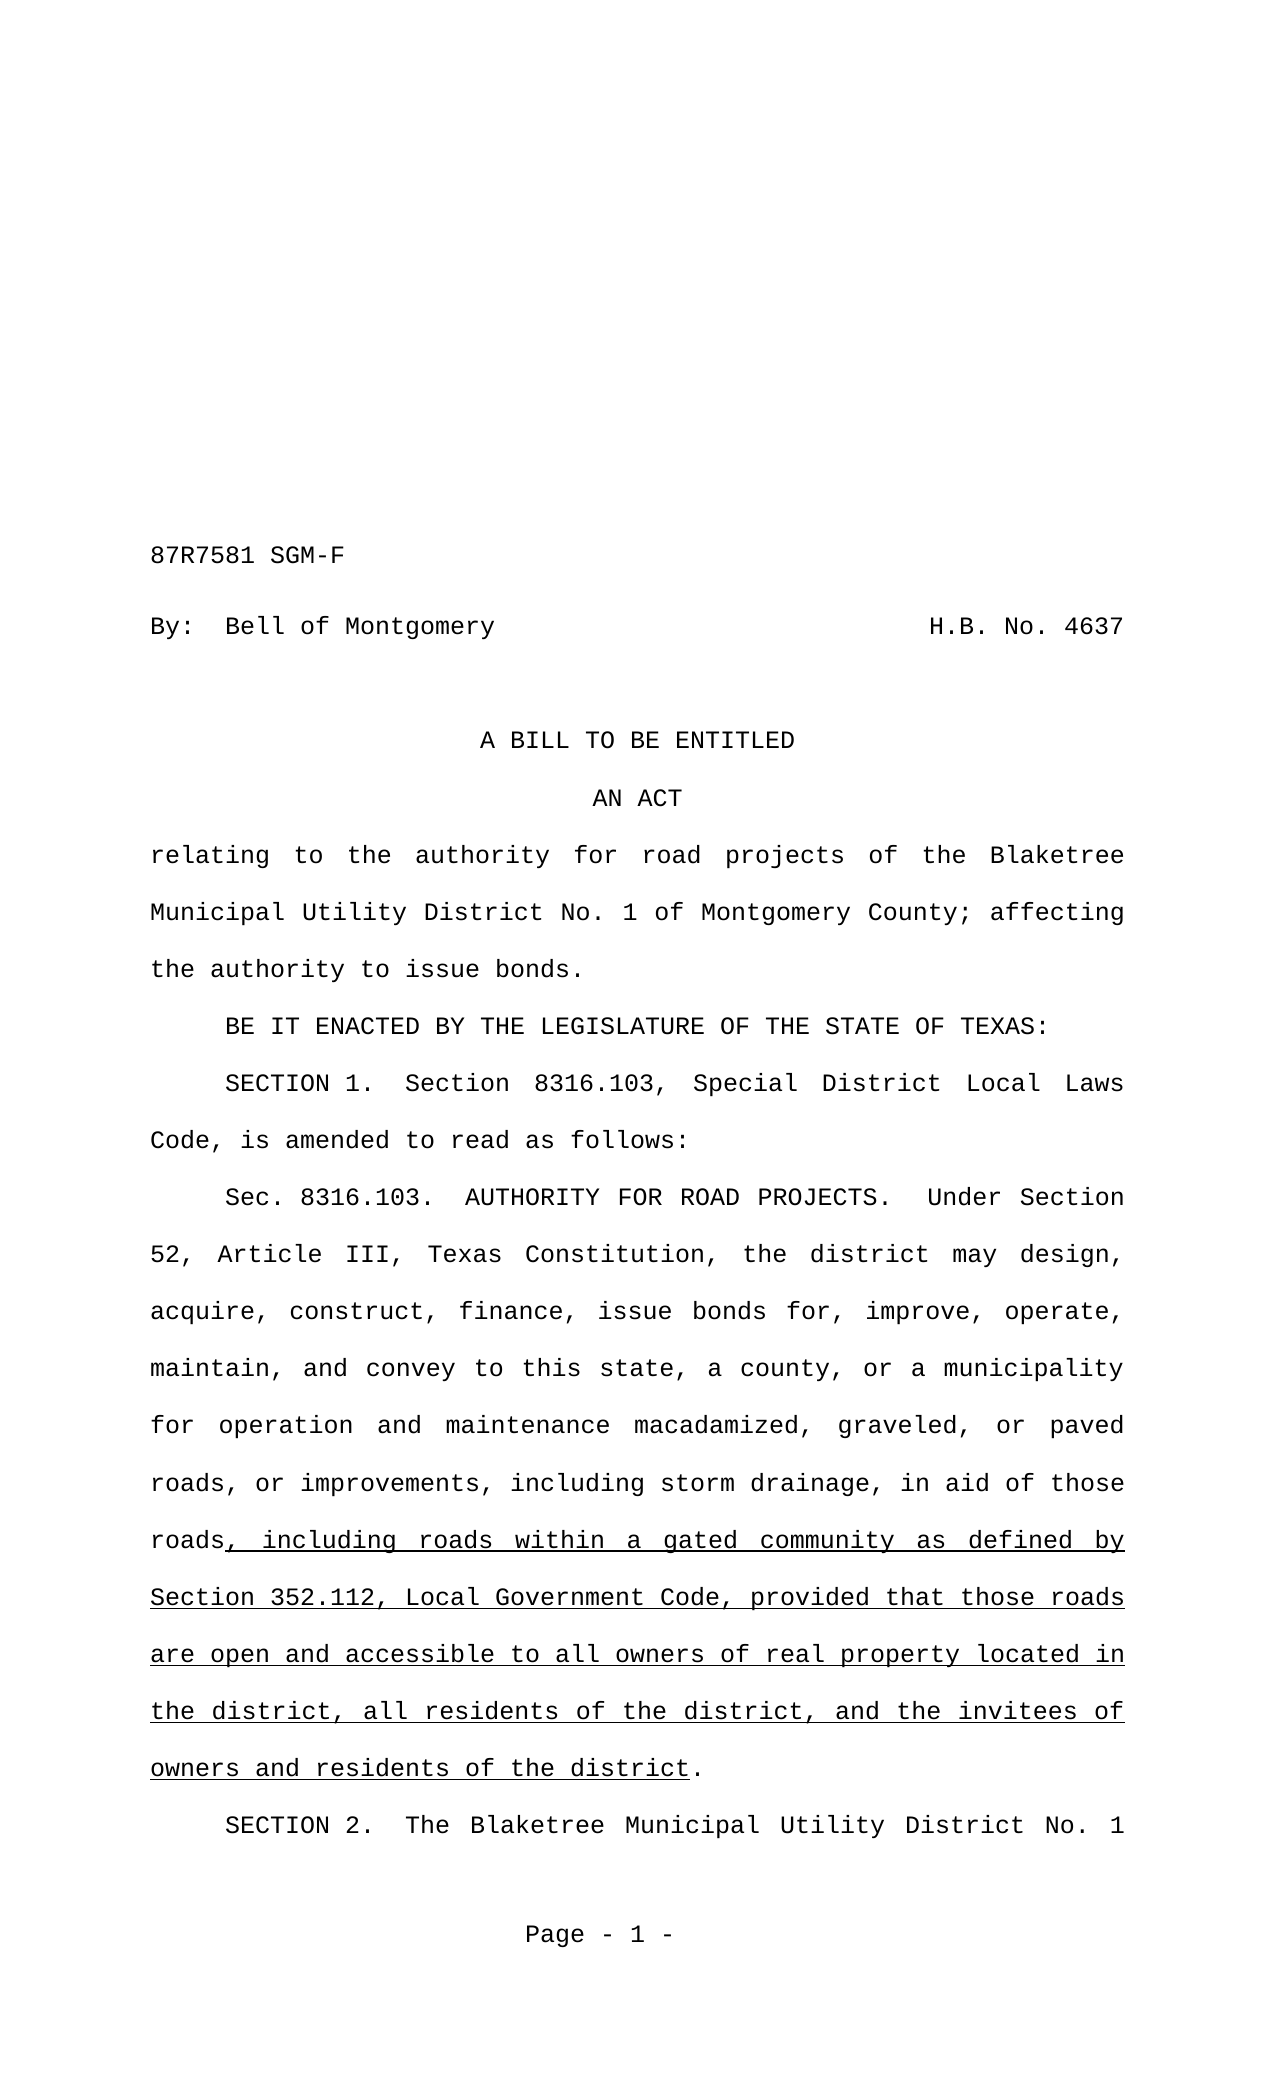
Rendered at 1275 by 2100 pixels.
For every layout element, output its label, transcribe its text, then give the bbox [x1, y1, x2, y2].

text relating to the authority for road projects of the Blaketree Municipal Utility District No. 1 of Montgomery County; affecting the authority to issue bonds. [150, 842, 1125, 985]
text Sec. 8316.103. AUTHORITY FOR ROAD PROJECTS. Under Section 52, Article III, Texas Constitution, the district may design, acquire, construct, finance, issue bonds for, improve, operate, maintain, and convey to this state, a county, or a municipality for operation and maintenance macadamized, graveled, or paved roads, or improvements, including storm drainage, in aid of those roads, including roads within a gated community as defined by Section 352.112, Local Government Code, provided that those roads are open and accessible to all owners of real property located in the district, all residents of the district, and the invitees of owners and residents of the district. [150, 1184, 1125, 1608]
text Sec. 8316.103. AUTHORITY FOR ROAD PROJECTS. Under Section 52, Article III, Texas Constitution, the district may design, acquire, construct, finance, issue bonds for, improve, operate, maintain, and convey to this state, a county, or a municipality for operation and maintenance macadamized, graveled, or paved roads, or improvements, including storm drainage, in aid of those roads, including roads within a gated community as defined by Section 352.112, Local Government Code, provided that those roads are open and accessible to all owners of real property located in the district, all residents of the district, and the invitees of owners and residents of the district. [150, 1666, 1125, 1722]
text AN ACT [150, 785, 1125, 813]
text Sec. 8316.103. AUTHORITY FOR ROAD PROJECTS. Under Section 52, Article III, Texas Constitution, the district may design, acquire, construct, finance, issue bonds for, improve, operate, maintain, and convey to this state, a county, or a municipality for operation and maintenance macadamized, graveled, or paved roads, or improvements, including storm drainage, in aid of those roads, including roads within a gated community as defined by Section 352.112, Local Government Code, provided that those roads are open and accessible to all owners of real property located in the district, all residents of the district, and the invitees of owners and residents of the district. [150, 1609, 1125, 1665]
text BE IT ENACTED BY THE LEGISLATURE OF THE STATE OF TEXAS: [150, 1013, 1125, 1042]
text A BILL TO BE ENTITLED [150, 728, 1125, 756]
text Sec. 8316.103. AUTHORITY FOR ROAD PROJECTS. Under Section 52, Article III, Texas Constitution, the district may design, acquire, construct, finance, issue bonds for, improve, operate, maintain, and convey to this state, a county, or a municipality for operation and maintenance macadamized, graveled, or paved roads, or improvements, including storm drainage, in aid of those roads, including roads within a gated community as defined by Section 352.112, Local Government Code, provided that those roads are open and accessible to all owners of real property located in the district, all residents of the district, and the invitees of owners and residents of the district. [150, 1723, 1125, 1784]
text By: Bell of Montgomery H.B. No. 4637 [150, 614, 1125, 642]
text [150, 1812, 1125, 1841]
text SECTION 1. Section 8316.103, Special District Local Laws Code, is amended to read as follows: [150, 1070, 1125, 1156]
text 87R7581 SGM-F [150, 542, 1125, 571]
